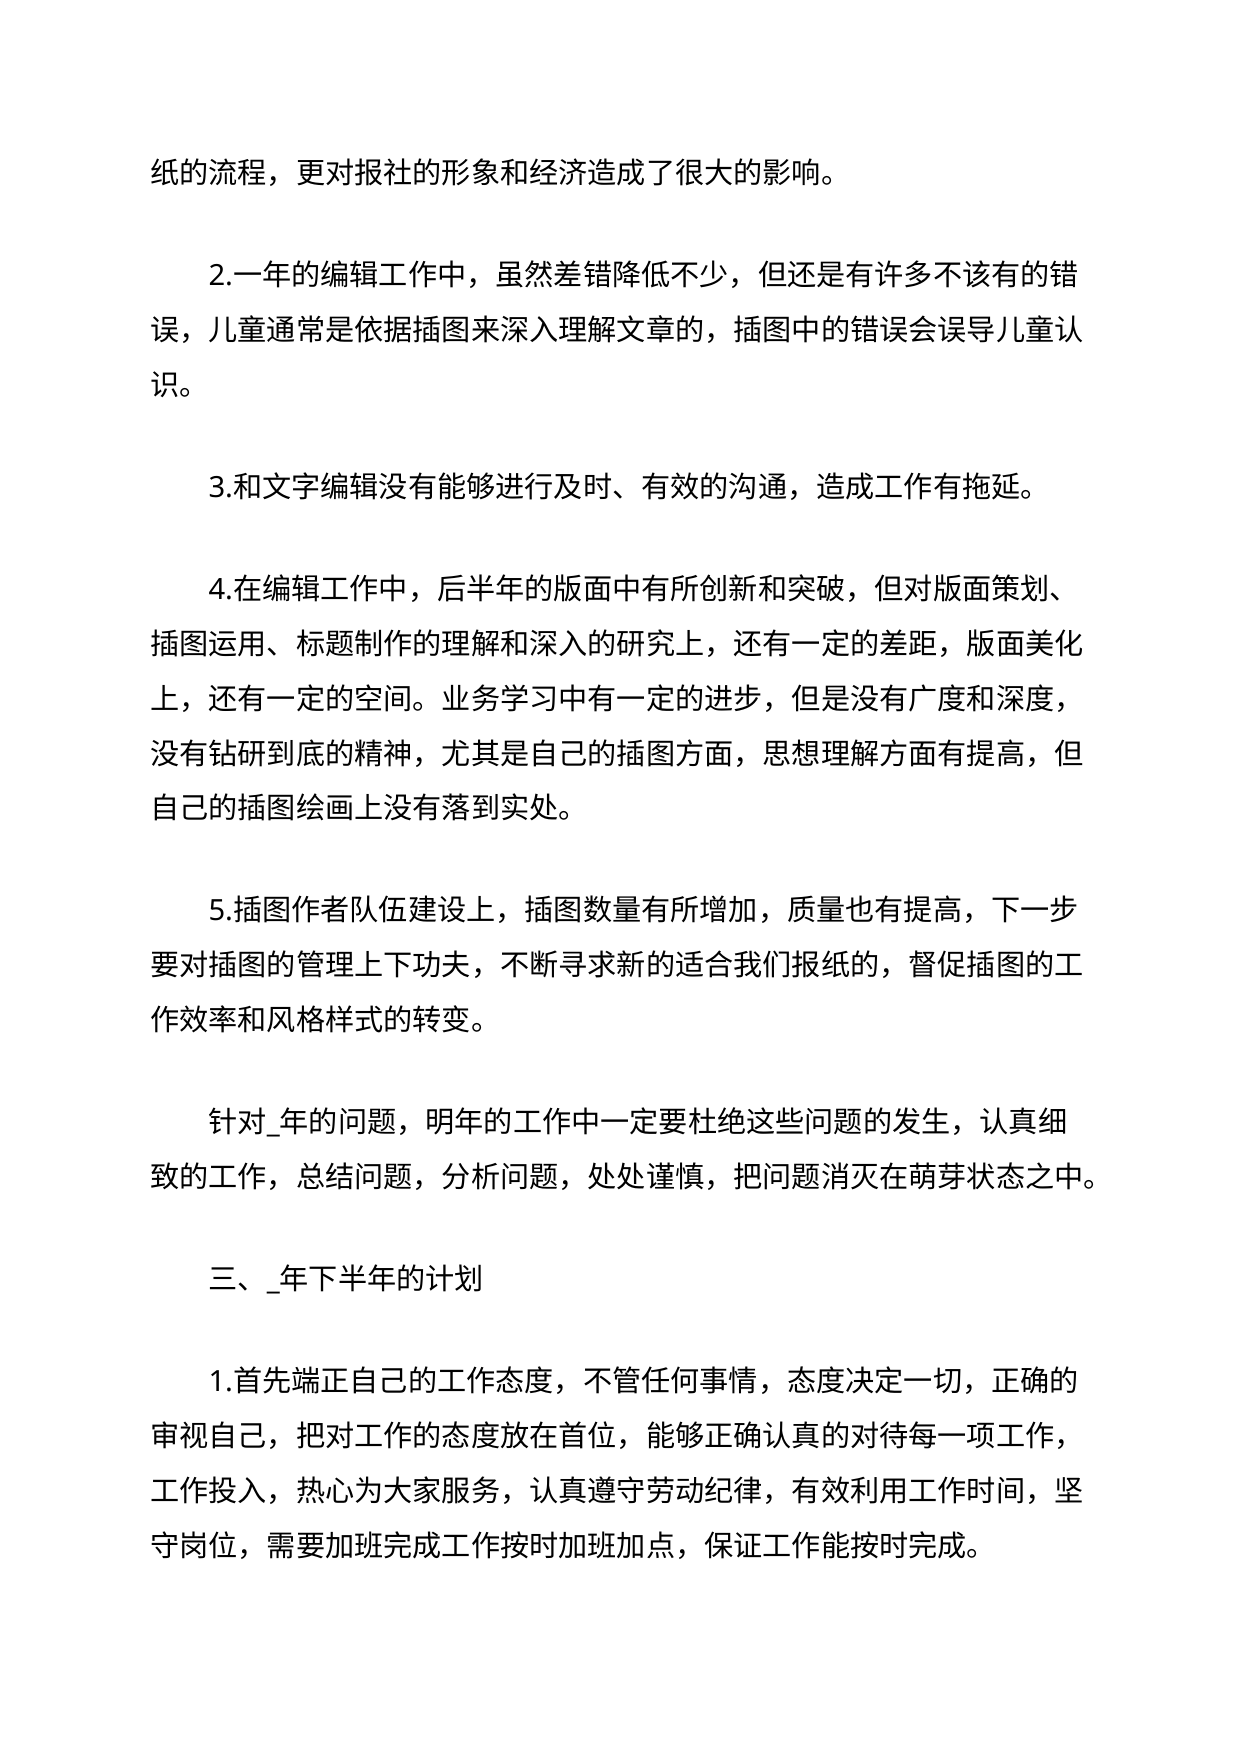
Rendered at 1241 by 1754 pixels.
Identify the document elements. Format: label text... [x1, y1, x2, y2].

text 三、_年下半年的计划 [150, 1255, 1090, 1298]
text 2.一年的编辑工作中，虽然差错降低不少，但还是有许多不该有的错误，儿童通常是依据插图来深入理解文章的，插图中的错误会误导儿童认识。 [150, 252, 1090, 404]
text 3.和文字编辑没有能够进行及时、有效的沟通，造成工作有拖延。 [150, 463, 1090, 506]
text 1.首先端正自己的工作态度，不管任何事情，态度决定一切，正确的审视自己，把对工作的态度放在首位，能够正确认真的对待每一项工作，工作投入，热心为大家服务，认真遵守劳动纪律，有效利用工作时间，坚守岗位，需要加班完成工作按时加班加点，保证工作能按时完成。 [150, 1357, 1090, 1564]
text 针对_年的问题，明年的工作中一定要杜绝这些问题的发生，认真细致的工作，总结问题，分析问题，处处谨慎，把问题消灭在萌芽状态之中。 [150, 1098, 1090, 1196]
text 4.在编辑工作中，后半年的版面中有所创新和突破，但对版面策划、插图运用、标题制作的理解和深入的研究上，还有一定的差距，版面美化上，还有一定的空间。业务学习中有一定的进步，但是没有广度和深度，没有钻研到底的精神，尤其是自己的插图方面，思想理解方面有提高，但自己的插图绘画上没有落到实处。 [150, 565, 1090, 827]
text 5.插图作者队伍建设上，插图数量有所增加，质量也有提高，下一步要对插图的管理上下功夫，不断寻求新的适合我们报纸的，督促插图的工作效率和风格样式的转变。 [150, 887, 1090, 1039]
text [150, 150, 1090, 192]
